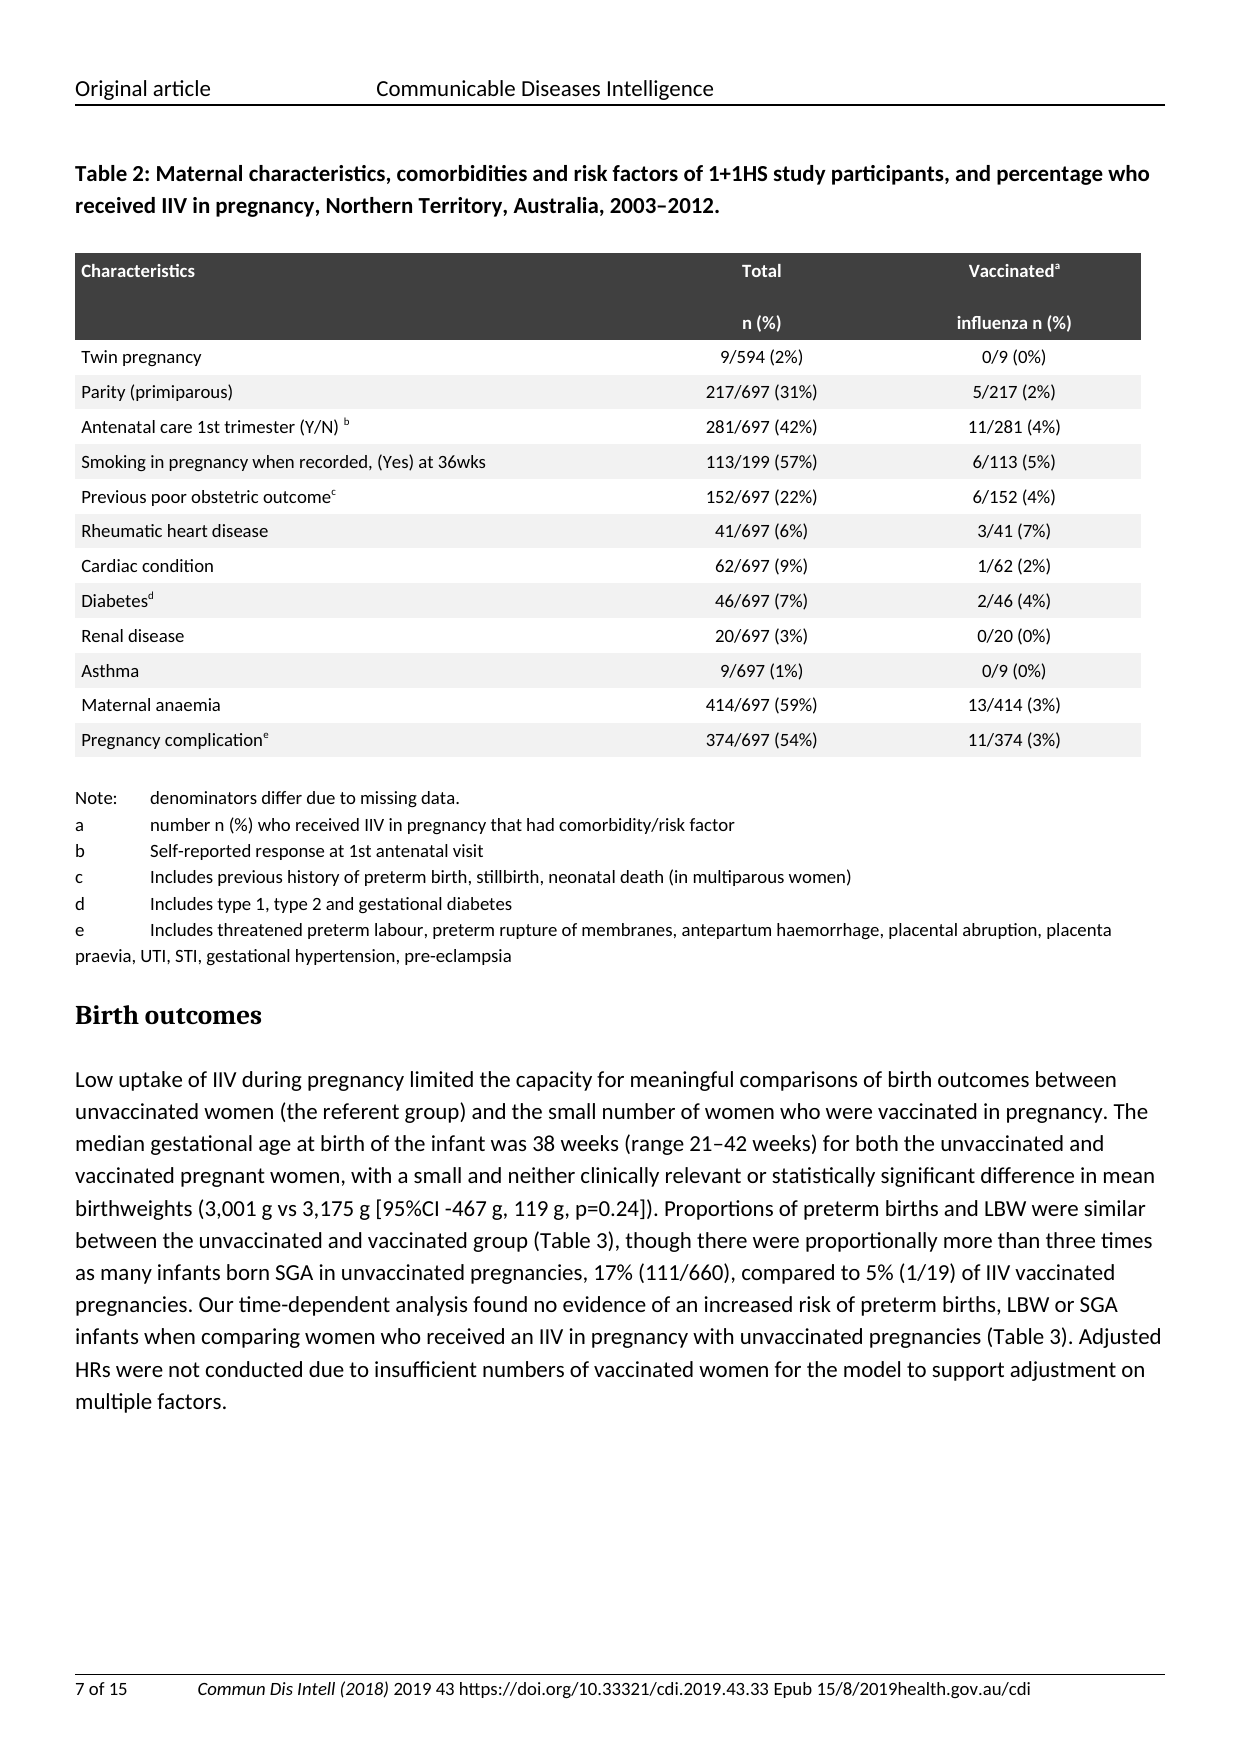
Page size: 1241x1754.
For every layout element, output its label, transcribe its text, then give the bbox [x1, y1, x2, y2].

table_cell 217/697 (31%) [636, 375, 887, 409]
table_cell Twin pregnancy [75, 340, 636, 374]
table_cell 6/113 (5%) [887, 444, 1141, 479]
table_cell 0/20 (0%) [887, 618, 1141, 653]
table_cell 11/281 (4%) [887, 409, 1141, 444]
table_cell 20/697 (3%) [636, 618, 887, 653]
text Low uptake of IIV during pregnancy limited the capacity for meaningful comparisons of birth outcomes between unvaccinated women (the referent group) and the small number of women who were vaccinated in pregnancy. The median gestational age at birth of the infant was 38 weeks (range 21–42 weeks) for both the unvaccinated and vaccinated pregnant women, with a small and neither clinically relevant or statistically significant difference in mean birthweights (3,001 g vs 3,175 g [95%CI -467 g, 119 g, p=0.24]). Proportions of preterm births and LBW were similar between the unvaccinated and vaccinated group (Table 3), though there were proportionally more than three times as many infants born SGA in unvaccinated pregnancies, 17% (111/660), compared to 5% (1/19) of IIV vaccinated pregnancies. Our time-dependent analysis found no evidence of an increased risk of preterm births, LBW or SGA infants when comparing women who received an IIV in pregnancy with unvaccinated pregnancies (Table 3). Adjusted HRs were not conducted due to insufficient numbers of vaccinated women for the model to support adjustment on multiple factors. [75, 1065, 1165, 1415]
table_cell 0/9 (0%) [887, 340, 1141, 374]
table_header Vaccinateda influenza n (%) [887, 253, 1141, 340]
table_cell Maternal anaemia [75, 688, 636, 722]
table_header Total n (%) [636, 253, 887, 340]
table_cell 374/697 (54%) [636, 723, 887, 757]
table_cell 9/697 (1%) [636, 653, 887, 688]
table_cell Cardiac condition [75, 549, 636, 583]
text Table 2: Maternal characteristics, comorbidities and risk factors of 1+1HS study participants, and percentage who received IIV in pregnancy, Northern Territory, Australia, 2003–2012. [75, 159, 1165, 219]
table_cell Rheumatic heart disease [75, 514, 636, 548]
table_cell Renal disease [75, 618, 636, 653]
table_cell Previous poor obstetric outcomec [75, 479, 636, 514]
subtitle Birth outcomes [75, 1000, 1165, 1031]
table_cell 13/414 (3%) [887, 688, 1141, 722]
table_cell 414/697 (59%) [636, 688, 887, 722]
table_cell 62/697 (9%) [636, 549, 887, 583]
table_cell Pregnancy complicatione [75, 723, 636, 757]
table_cell 41/697 (6%) [636, 514, 887, 548]
table_cell 152/697 (22%) [636, 479, 887, 514]
table_header Characteristics [75, 253, 636, 340]
table_cell Asthma [75, 653, 636, 688]
table_cell 113/199 (57%) [636, 444, 887, 479]
table_cell Smoking in pregnancy when recorded, (Yes) at 36wks [75, 444, 636, 479]
table_cell 11/374 (3%) [887, 723, 1141, 757]
table_cell 1/62 (2%) [887, 549, 1141, 583]
table_cell Parity (primiparous) [75, 375, 636, 409]
table_cell 0/9 (0%) [887, 653, 1141, 688]
table_cell 3/41 (7%) [887, 514, 1141, 548]
text Note: denominators differ due to missing data. a number n (%) who received IIV in pregnancy that had comorbidity/risk factor b Self-reported response at 1st antenatal visit c Includes previous history of preterm birth, stillbirth, neonatal death (in multiparous women) d Includes type 1, type 2 and gestational diabetes e Includes threatened preterm labour, preterm rupture of membranes, antepartum haemorrhage, placental abruption, placenta praevia, UTI, STI, gestational hypertension, pre-eclampsia [75, 786, 1165, 967]
table_cell 9/594 (2%) [636, 340, 887, 374]
table_cell Diabetesd [75, 583, 636, 618]
table_cell 5/217 (2%) [887, 375, 1141, 409]
table_cell 2/46 (4%) [887, 583, 1141, 618]
table_cell Antenatal care 1st trimester (Y/N) b [75, 409, 636, 444]
table_cell 6/152 (4%) [887, 479, 1141, 514]
table_cell 281/697 (42%) [636, 409, 887, 444]
table_cell 46/697 (7%) [636, 583, 887, 618]
